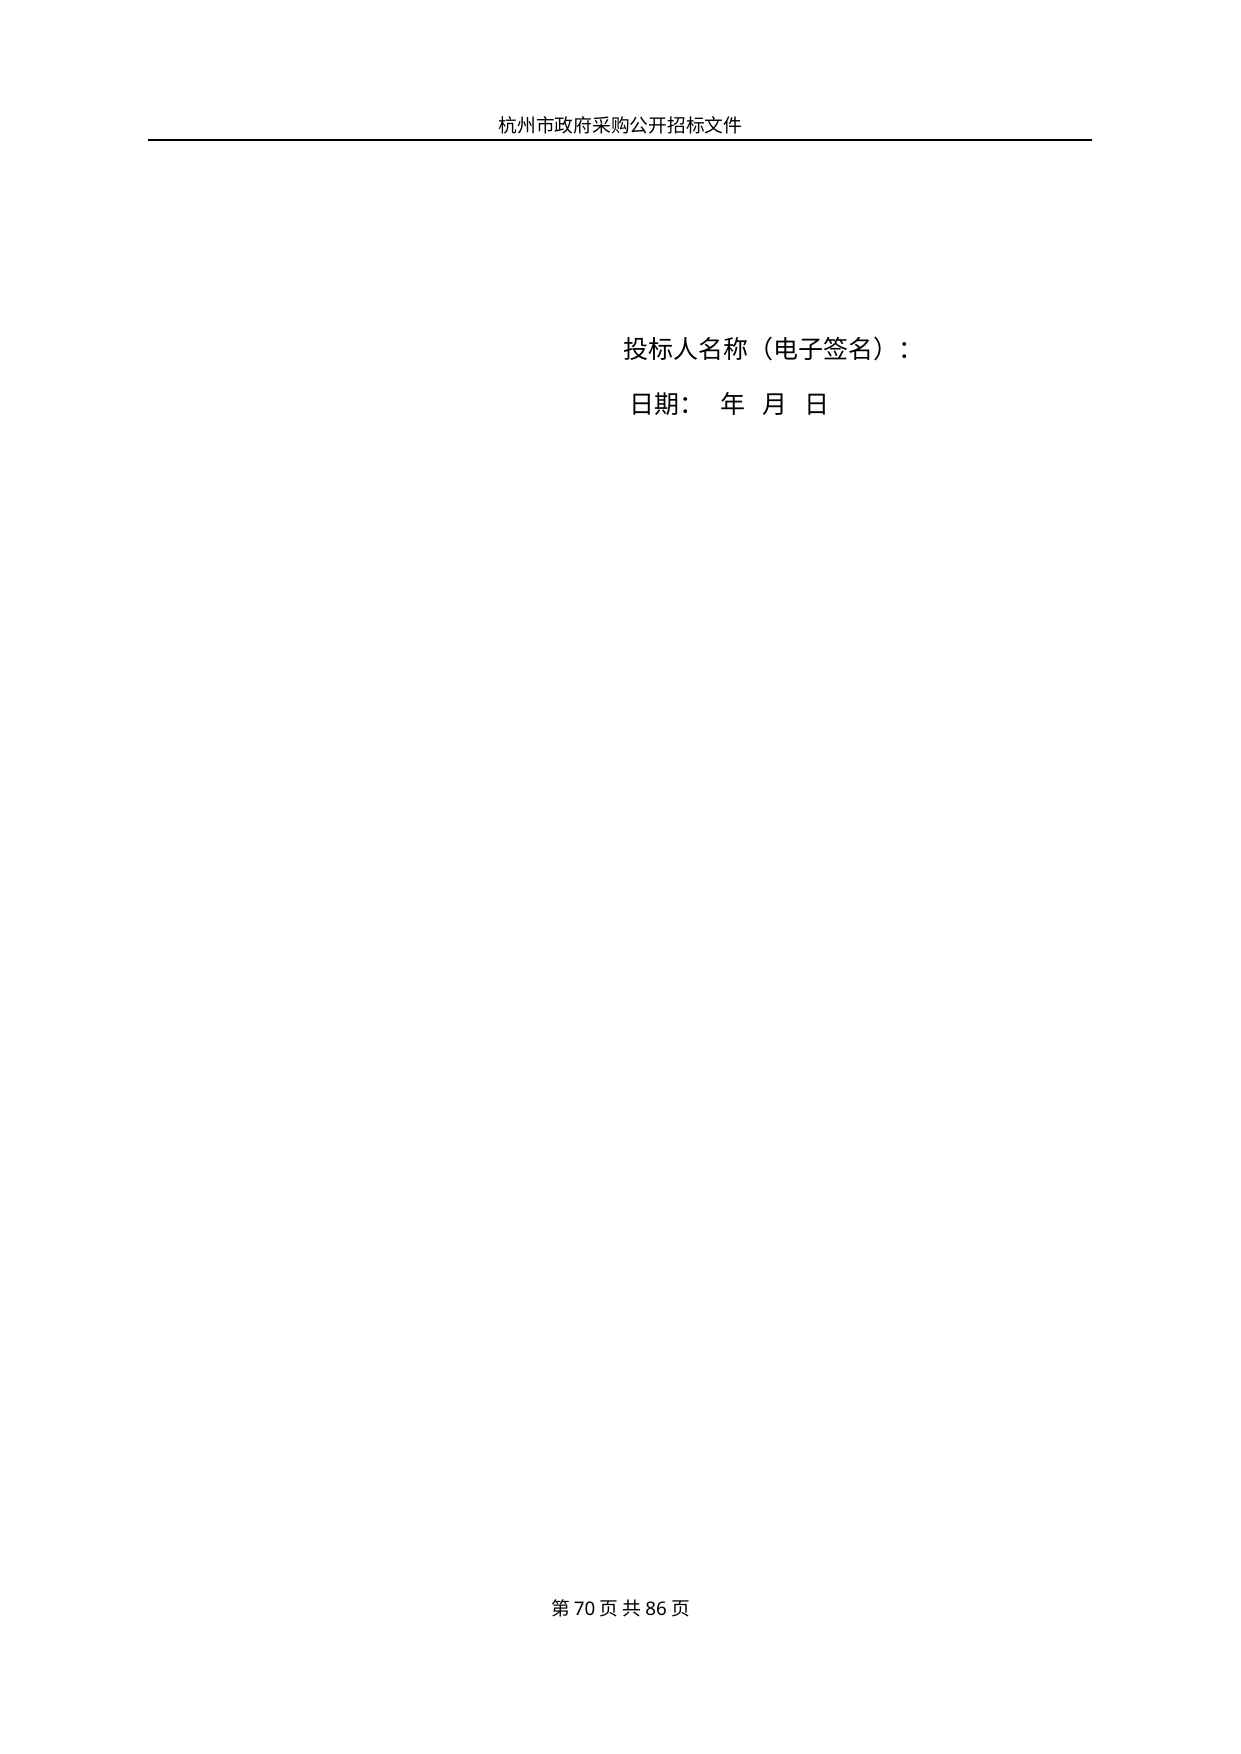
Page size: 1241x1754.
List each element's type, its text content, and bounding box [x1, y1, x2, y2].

text 日期： 年 月 日 [629, 384, 1092, 420]
text 投标人名称（电子签名）： [148, 330, 976, 366]
